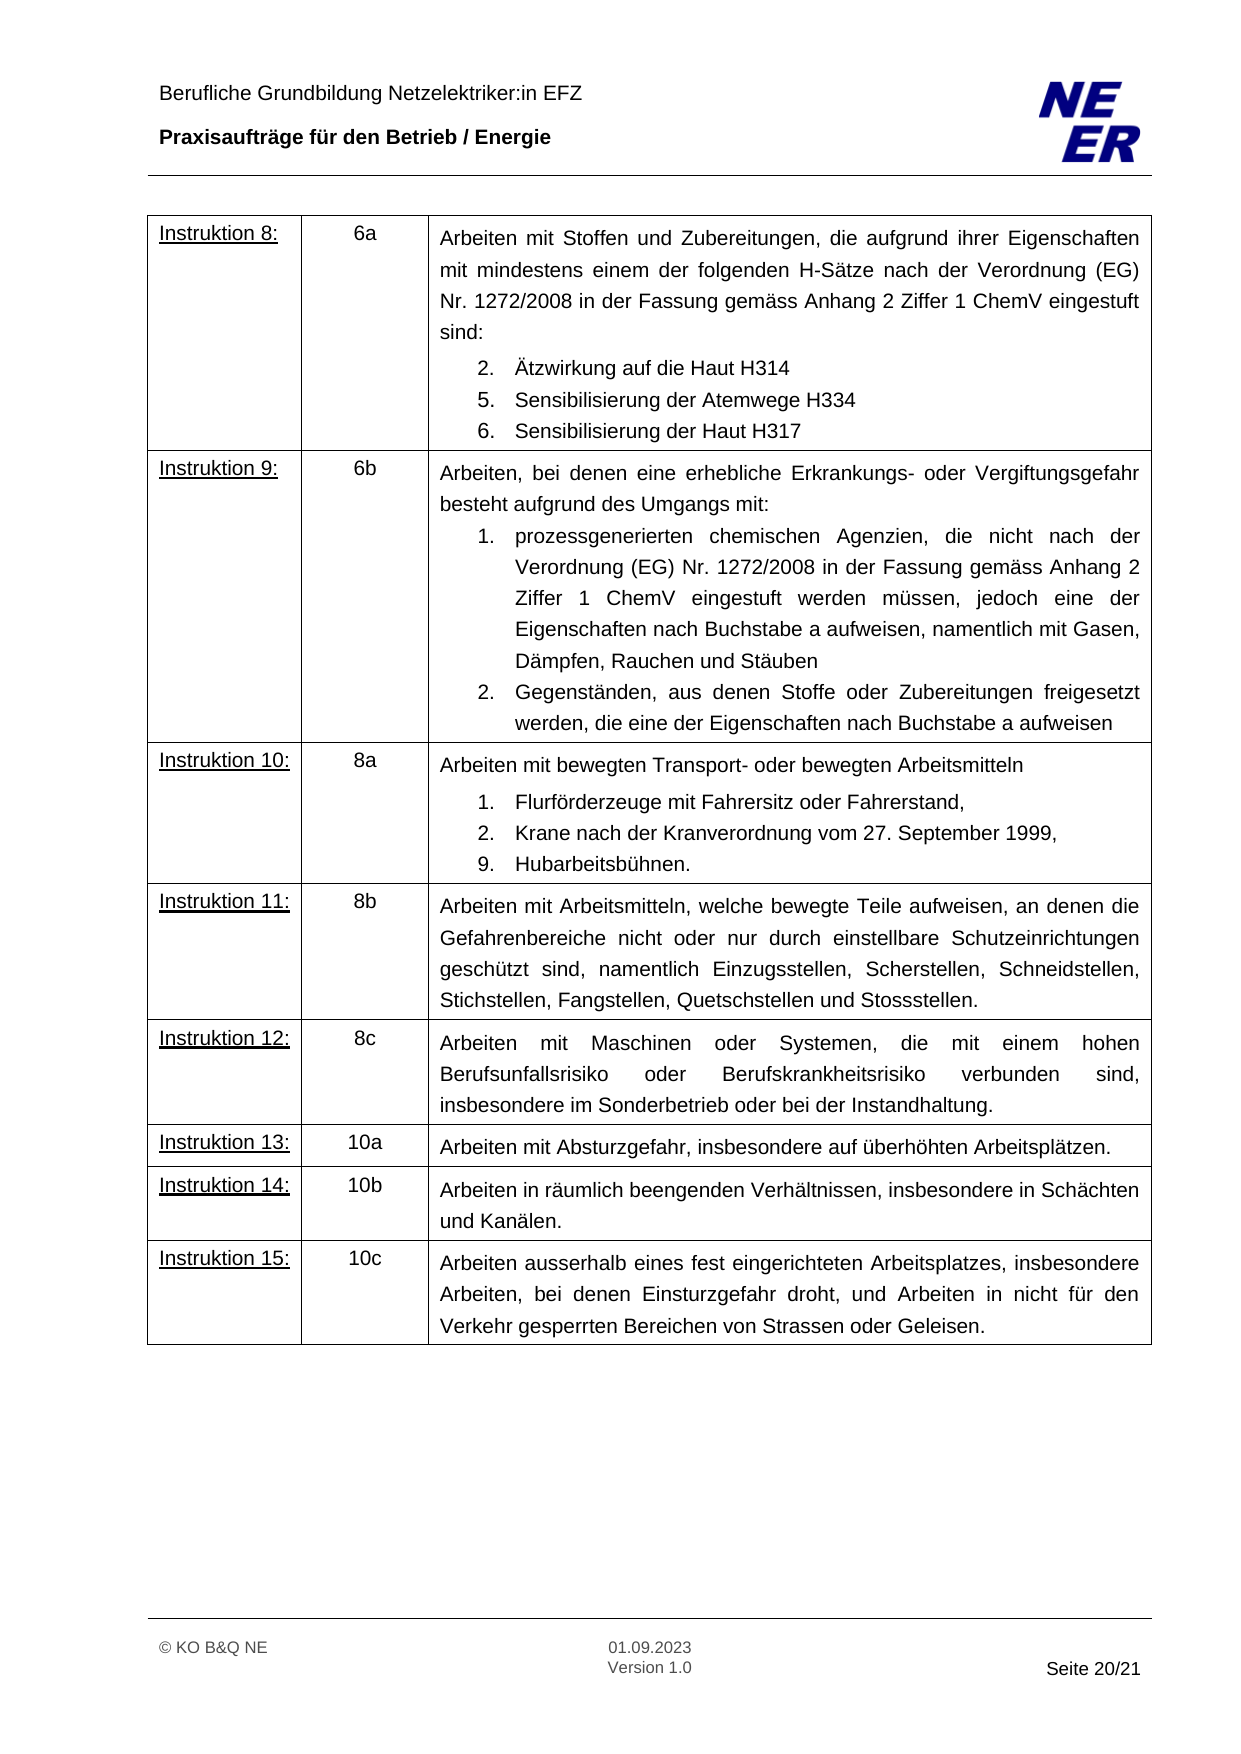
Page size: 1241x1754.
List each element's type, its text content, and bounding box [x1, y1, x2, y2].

table_cell Instruktion 12: [148, 1020, 301, 1124]
table_cell 8a [302, 743, 428, 883]
table_cell Arbeiten mit Absturzgefahr, insbesondere auf überhöhten Arbeitsplätzen. [429, 1125, 1151, 1166]
table_cell Arbeiten in räumlich beengenden Verhältnissen, insbesondere in Schächten und Kanälen. [429, 1167, 1151, 1239]
table_cell Arbeiten mit bewegten Transport- oder bewegten Arbeitsmitteln Flurförderzeuge mit Fahrersitz oder Fahrerstand, Krane nach der Kranverordnung vom 27. September 1999, Hubarbeitsbühnen. [429, 743, 1151, 883]
table_cell Arbeiten mit Maschinen oder Systemen, die mit einem hohen Berufsunfallsrisiko oder Berufskrankheitsrisiko verbunden sind, insbesondere im Sonderbetrieb oder bei der Instandhaltung. [429, 1020, 1151, 1124]
table_cell 6b [302, 451, 428, 742]
table_cell Instruktion 14: [148, 1167, 301, 1239]
picture [1038, 81, 1141, 163]
table_cell 8b [302, 884, 428, 1019]
table_cell Instruktion 9: [148, 451, 301, 742]
table_cell Arbeiten mit Stoffen und Zubereitungen, die aufgrund ihrer Eigenschaften mit mindestens einem der folgenden H-Sätze nach der Verordnung (EG) Nr. 1272/2008 in der Fassung gemäss Anhang 2 Ziffer 1 ChemV eingestuft sind: Ätzwirkung auf die Haut H314 Sensibilisierung der Atemwege H334 Sensibilisierung der Haut H317 [429, 216, 1151, 449]
table_cell Arbeiten, bei denen eine erhebliche Erkrankungs- oder Vergiftungsgefahr besteht aufgrund des Umgangs mit: prozessgenerierten chemischen Agenzien, die nicht nach der Verordnung (EG) Nr. 1272/2008 in der Fassung gemäss Anhang 2 Ziffer 1 ChemV eingestuft werden müssen, jedoch eine der Eigenschaften nach Buchstabe a aufweisen, namentlich mit Gasen, Dämpfen, Rauchen und Stäuben Gegenständen, aus denen Stoffe oder Zubereitungen freigesetzt werden, die eine der Eigenschaften nach Buchstabe a aufweisen [429, 451, 1151, 742]
table_cell 8c [302, 1020, 428, 1124]
table_cell 6a [302, 216, 428, 449]
table_cell Instruktion 10: [148, 743, 301, 883]
table_cell Instruktion 15: [148, 1241, 301, 1344]
table_cell Arbeiten mit Arbeitsmitteln, welche bewegte Teile aufweisen, an denen die Gefahrenbereiche nicht oder nur durch einstellbare Schutzeinrichtungen geschützt sind, namentlich Einzugsstellen, Scherstellen, Schneidstellen, Stichstellen, Fangstellen, Quetschstellen und Stossstellen. [429, 884, 1151, 1019]
table_cell 10c [302, 1241, 428, 1344]
table_cell Instruktion 11: [148, 884, 301, 1019]
table_cell Arbeiten ausserhalb eines fest eingerichteten Arbeitsplatzes, insbesondere Arbeiten, bei denen Einsturzgefahr droht, und Arbeiten in nicht für den Verkehr gesperrten Bereichen von Strassen oder Geleisen. [429, 1241, 1151, 1344]
table_cell Instruktion 13: [148, 1125, 301, 1166]
table_cell Instruktion 8: [148, 216, 301, 449]
table_cell 10b [302, 1167, 428, 1239]
table_cell 10a [302, 1125, 428, 1166]
